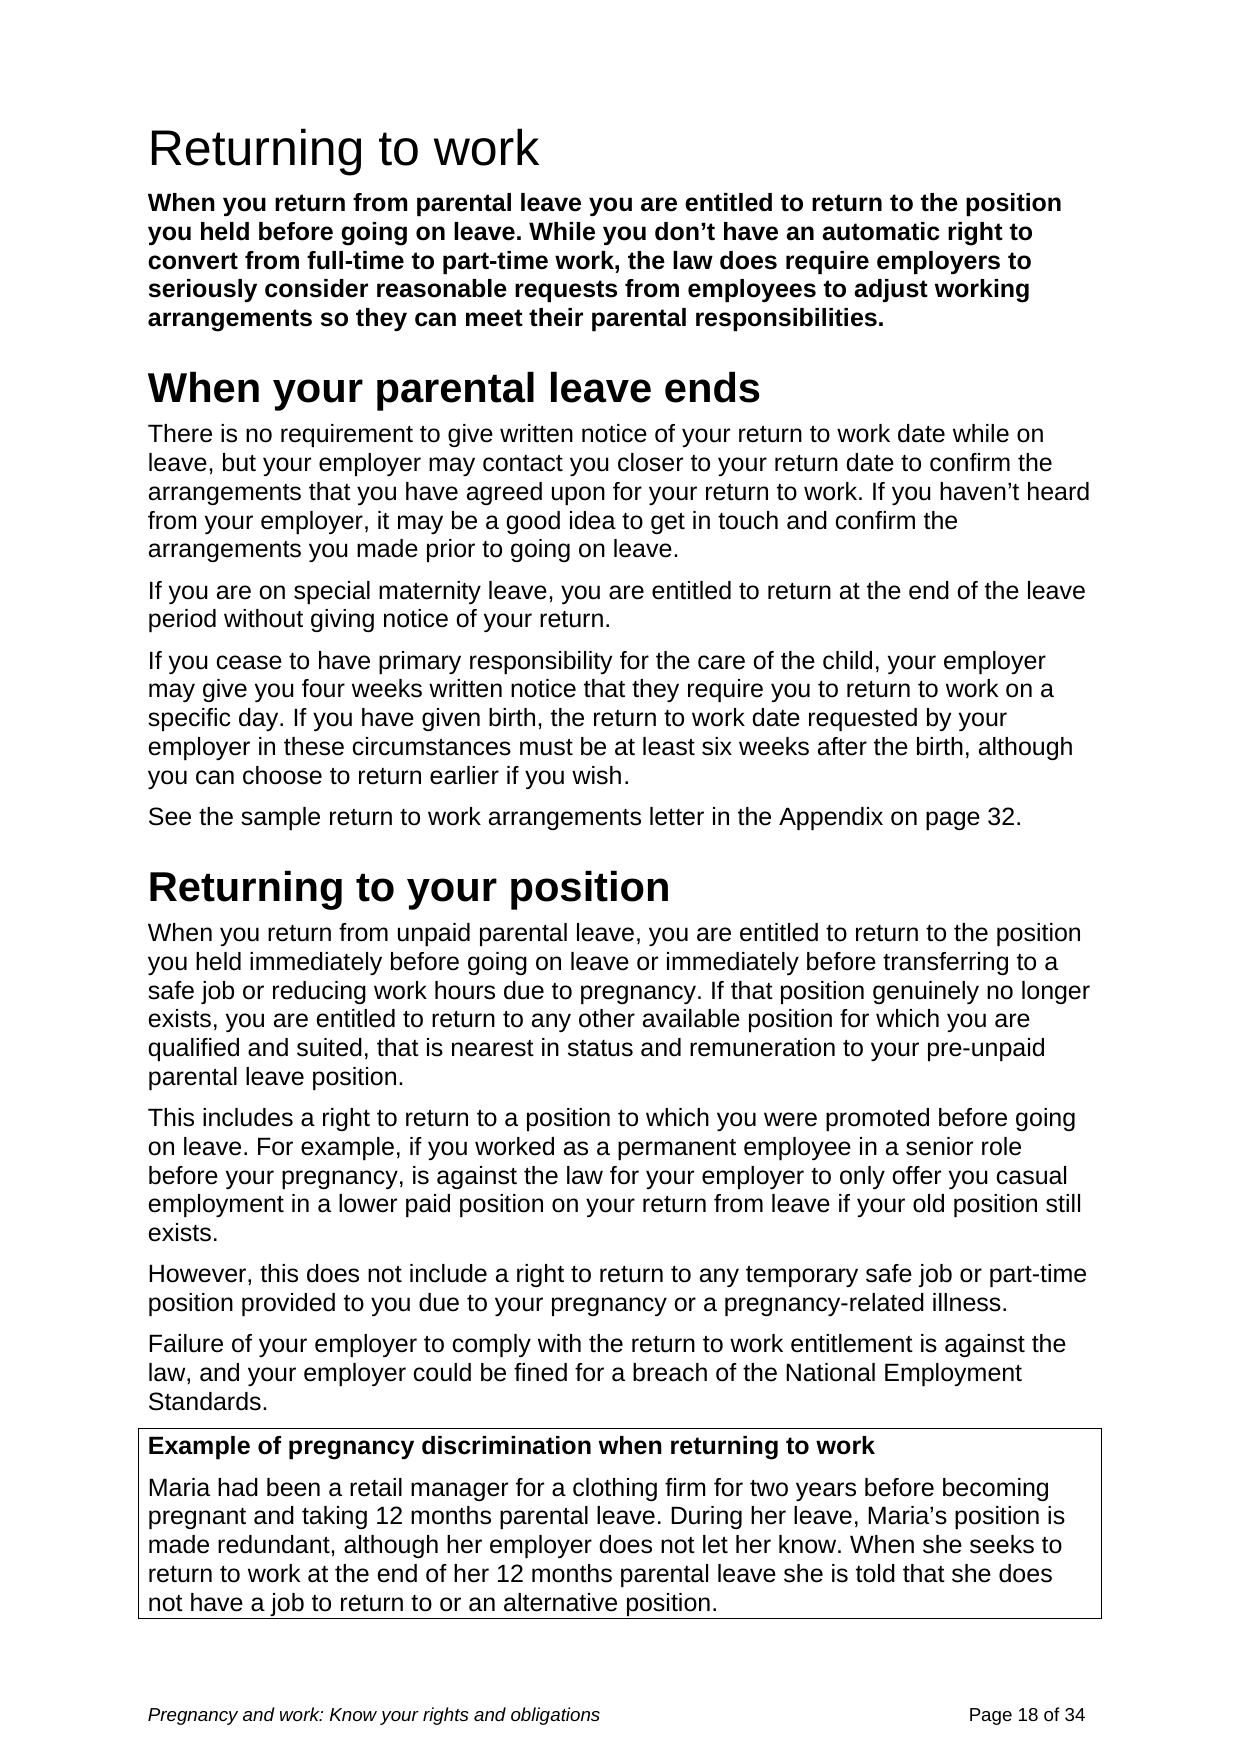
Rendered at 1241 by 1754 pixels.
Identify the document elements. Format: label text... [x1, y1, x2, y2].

text Failure of your employer to comply with the return to work entitlement is against the law, and your employer could be fined for a breach of the National Employment Standards. [148, 1329, 1092, 1416]
text However, this does not include a right to return to any temporary safe job or part-time position provided to you due to your pregnancy or a pregnancy-related illness. [148, 1259, 1092, 1317]
text There is no requirement to give written notice of your return to work date while on leave, but your employer may contact you closer to your return date to confirm the arrangements that you have agreed upon for your return to work. If you haven’t heard from your employer, it may be a good idea to get in touch and confirm the arrangements you made prior to going on leave. [148, 419, 1092, 563]
text If you are on special maternity leave, you are entitled to return at the end of the leave period without giving notice of your return. [148, 576, 1092, 633]
text See the sample return to work arrangements letter in the Appendix on page 32. [148, 802, 1092, 831]
text When you return from unpaid parental leave, you are entitled to return to the position you held immediately before going on leave or immediately before transferring to a safe job or reducing work hours due to pregnancy. If that position genuinely no longer exists, you are entitled to return to any other available position for which you are qualified and suited, that is nearest in status and remuneration to your pre-unpaid parental leave position. [148, 918, 1092, 1091]
text Example of pregnancy discrimination when returning to work [139, 1429, 1101, 1460]
text If you cease to have primary responsibility for the care of the child, your employer may give you four weeks written notice that they require you to return to work on a specific day. If you have given birth, the return to work date requested by your employer in these circumstances must be at least six weeks after the birth, although you can choose to return earlier if you wish. [148, 646, 1092, 789]
text This includes a right to return to a position to which you were promoted before going on leave. For example, if you worked as a permanent employee in a senior role before your pregnancy, is against the law for your employer to only offer you casual employment in a lower paid position on your return from leave if your old position still exists. [148, 1103, 1092, 1247]
text When you return from parental leave you are entitled to return to the position you held before going on leave. While you don’t have an automatic right to convert from full-time to part-time work, the law does require employers to seriously consider reasonable requests from employees to adjust working arrangements so they can meet their parental responsibilities. [148, 188, 1092, 332]
title Returning to work [148, 118, 1092, 176]
subtitle Returning to your position [148, 862, 1092, 910]
subtitle When your parental leave ends [148, 363, 1092, 411]
text Maria had been a retail manager for a clothing firm for two years before becoming pregnant and taking 12 months parental leave. During her leave, Maria’s position is made redundant, although her employer does not let her know. When she seeks to return to work at the end of her 12 months parental leave she is told that she does not have a job to return to or an alternative position. [139, 1469, 1101, 1618]
